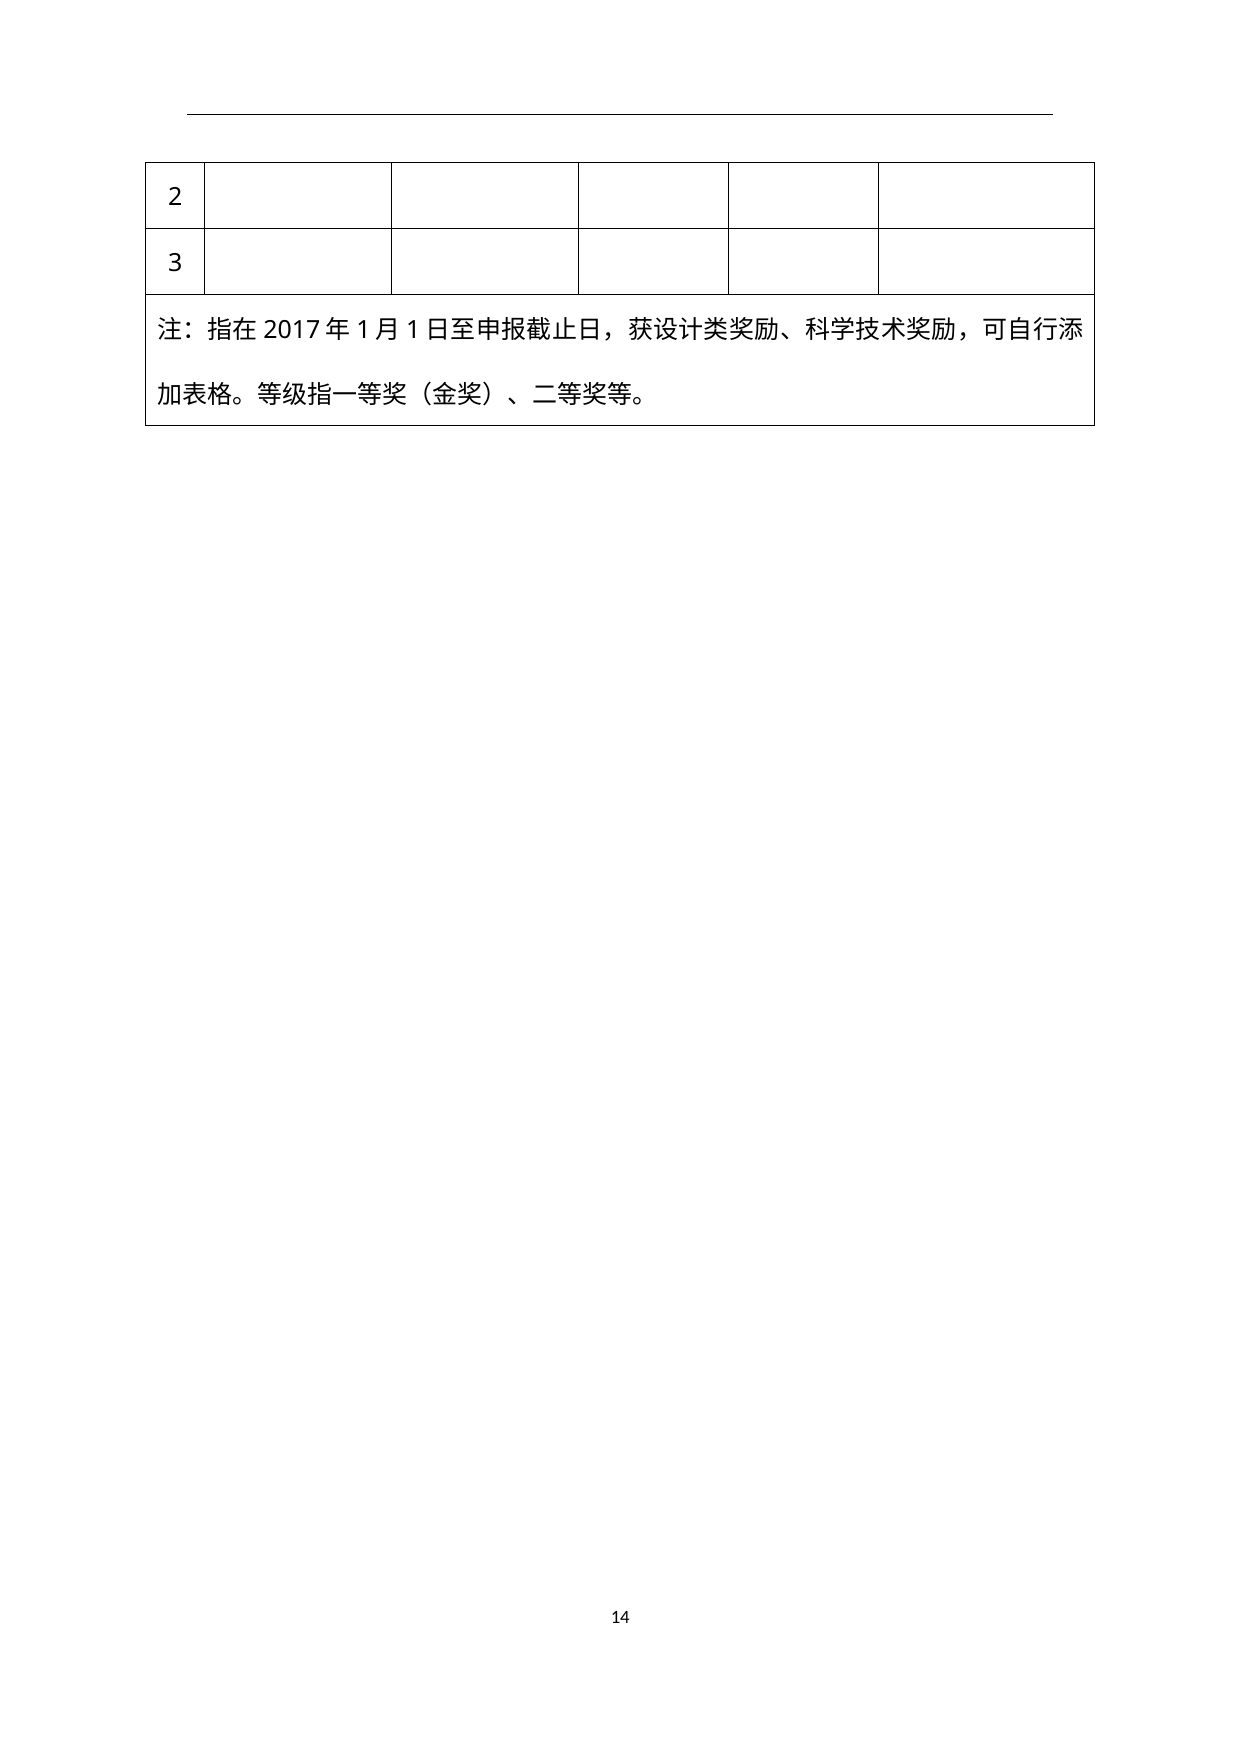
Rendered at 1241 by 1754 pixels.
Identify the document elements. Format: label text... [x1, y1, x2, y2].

table_cell [879, 229, 1094, 294]
table_cell 注：指在2017年1月1日至申报截止日，获设计类奖励、科学技术奖励，可自行添加表格。等级指一等奖（金奖）、二等奖等。 [146, 295, 1094, 425]
table_cell 2 [146, 163, 204, 228]
table_cell [205, 163, 391, 228]
table_cell [729, 163, 878, 228]
table_cell [392, 163, 578, 228]
table_cell [205, 229, 391, 294]
table_cell [729, 229, 878, 294]
table_cell [579, 229, 728, 294]
table_cell [879, 163, 1094, 228]
table_cell 3 [146, 229, 204, 294]
table_cell [392, 229, 578, 294]
table_cell [579, 163, 728, 228]
